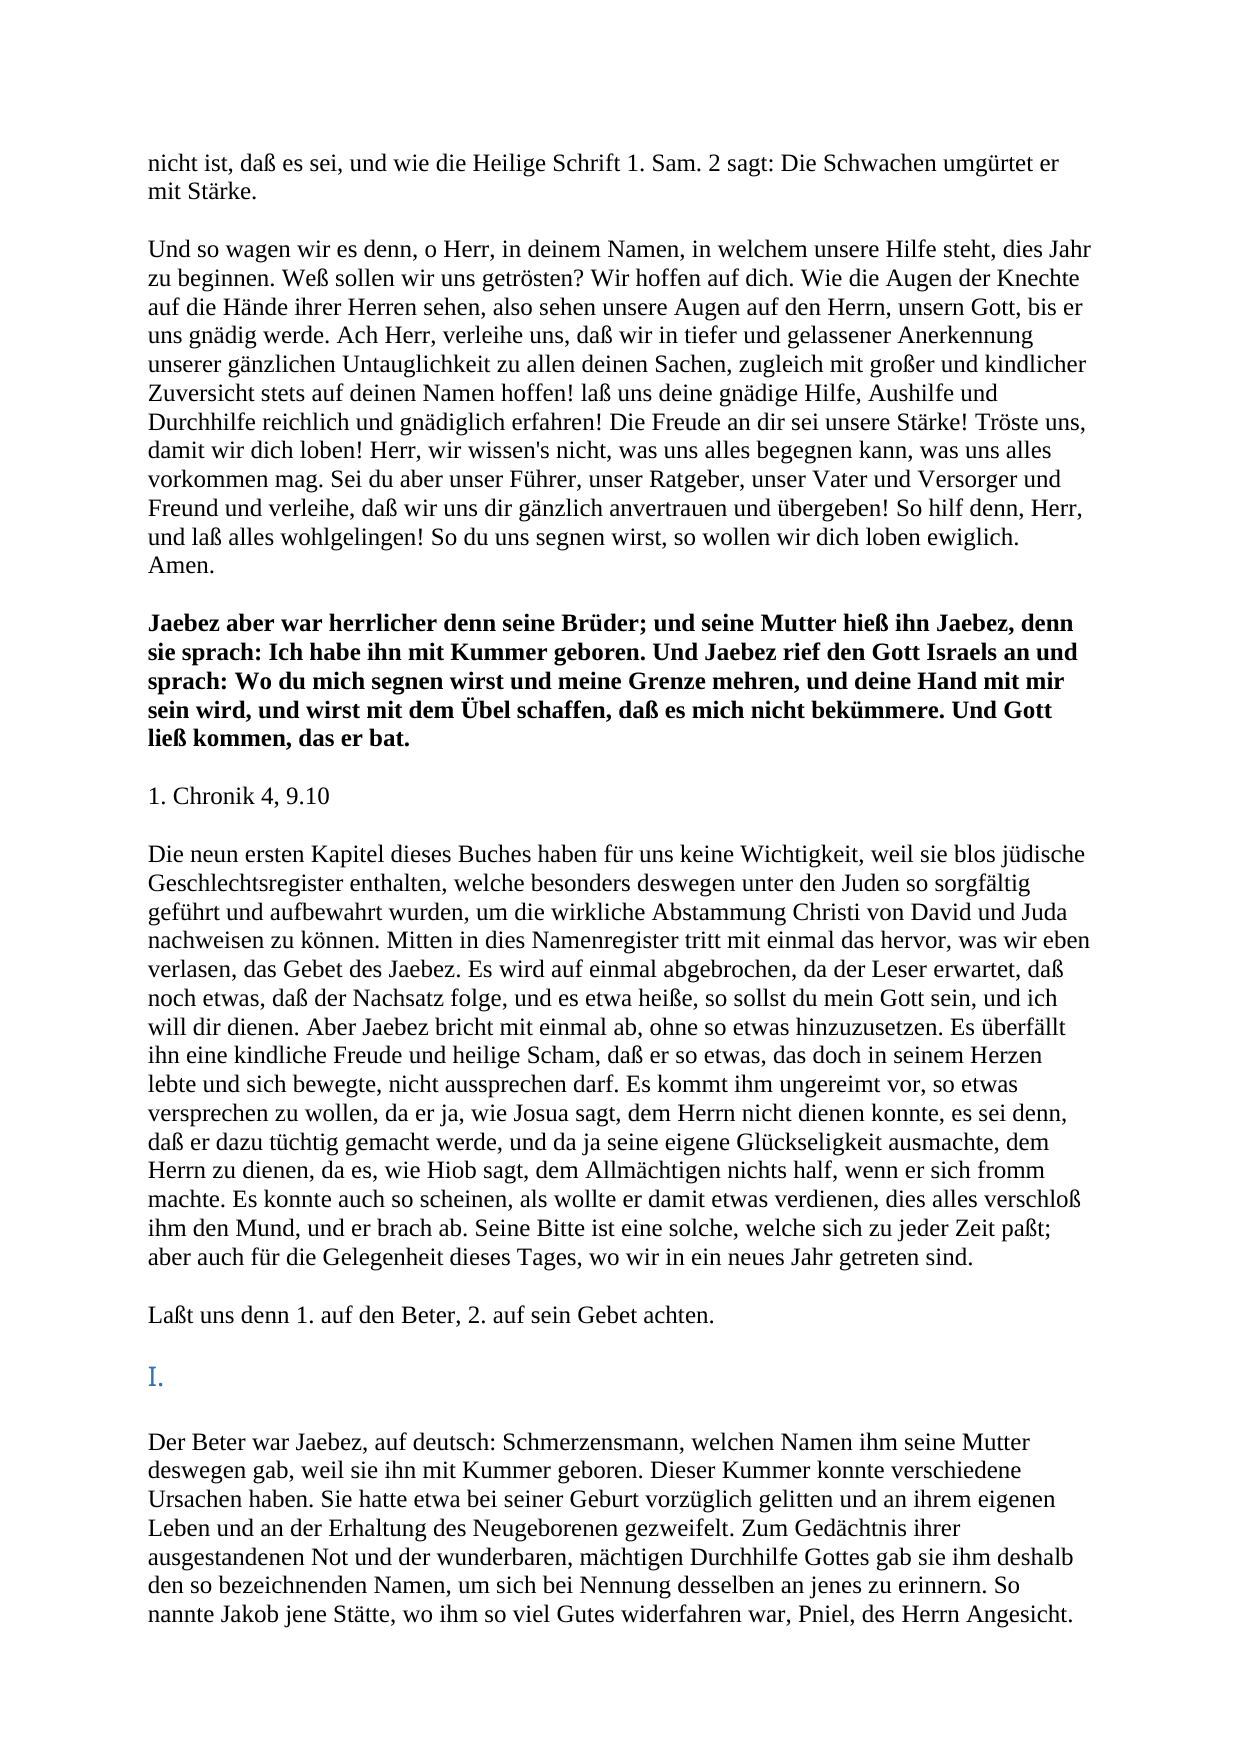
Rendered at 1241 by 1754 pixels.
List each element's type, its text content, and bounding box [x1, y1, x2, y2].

text 1. Chronik 4, 9.10 [148, 781, 1093, 810]
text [148, 1427, 1093, 1628]
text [148, 148, 1093, 205]
text Und so wagen wir es denn, o Herr, in deinem Namen, in welchem unsere Hilfe steht, dies Jahr zu beginnen. Weß sollen wir uns getrösten? Wir hoffen auf dich. Wie die Augen der Knechte auf die Hände ihrer Herren sehen, also sehen unsere Augen auf den Herrn, unsern Gott, bis er uns gnädig werde. Ach Herr, verleihe uns, daß wir in tiefer und gelassener Anerkennung unserer gänzlichen Untauglichkeit zu allen deinen Sachen, zugleich mit großer und kindlicher Zuversicht stets auf deinen Namen hoffen! laß uns deine gnädige Hilfe, Aushilfe und Durchhilfe reichlich und gnädiglich erfahren! Die Freude an dir sei unsere Stärke! Tröste uns, damit wir dich loben! Herr, wir wissen's nicht, was uns alles begegnen kann, was uns alles vorkommen mag. Sei du aber unser Führer, unser Ratgeber, unser Vater und Versorger und Freund und verleihe, daß wir uns dir gänzlich anvertrauen und übergeben! So hilf denn, Herr, und laß alles wohlgelingen! So du uns segnen wirst, so wollen wir dich loben ewiglich. Amen. [148, 234, 1093, 579]
text Laßt uns denn 1. auf den Beter, 2. auf sein Gebet achten. [148, 1300, 1093, 1328]
text Die neun ersten Kapitel dieses Buches haben für uns keine Wichtigkeit, weil sie blos jüdische Geschlechtsregister enthalten, welche besonders deswegen unter den Juden so sorgfältig geführt und aufbewahrt wurden, um die wirkliche Abstammung Christi von David und Juda nachweisen zu können. Mitten in dies Namenregister tritt mit einmal das hervor, was wir eben verlasen, das Gebet des Jaebez. Es wird auf einmal abgebrochen, da der Leser erwartet, daß noch etwas, daß der Nachsatz folge, und es etwa heiße, so sollst du mein Gott sein, und ich will dir dienen. Aber Jaebez bricht mit einmal ab, ohne so etwas hinzuzusetzen. Es überfällt ihn eine kindliche Freude und heilige Scham, daß er so etwas, das doch in seinem Herzen lebte und sich bewegte, nicht aussprechen darf. Es kommt ihm ungereimt vor, so etwas versprechen zu wollen, da er ja, wie Josua sagt, dem Herrn nicht dienen konnte, es sei denn, daß er dazu tüchtig gemacht werde, und da ja seine eigene Glückseligkeit ausmachte, dem Herrn zu dienen, da es, wie Hiob sagt, dem Allmächtigen nichts half, wenn er sich fromm machte. Es konnte auch so scheinen, als wollte er damit etwas verdienen, dies alles verschloß ihm den Mund, und er brach ab. Seine Bitte ist eine solche, welche sich zu jeder Zeit paßt; aber auch für die Gelegenheit dieses Tages, wo wir in ein neues Jahr getreten sind. [148, 839, 1093, 1271]
text Jaebez aber war herrlicher denn seine Brüder; und seine Mutter hieß ihn Jaebez, denn sie sprach: Ich habe ihn mit Kummer geboren. Und Jaebez rief den Gott Israels an und sprach: Wo du mich segnen wirst und meine Grenze mehren, und deine Hand mit mir sein wird, und wirst mit dem Übel schaffen, daß es mich nicht bekümmere. Und Gott ließ kommen, das er bat. [148, 608, 1093, 752]
subtitle I. [148, 1358, 1093, 1394]
